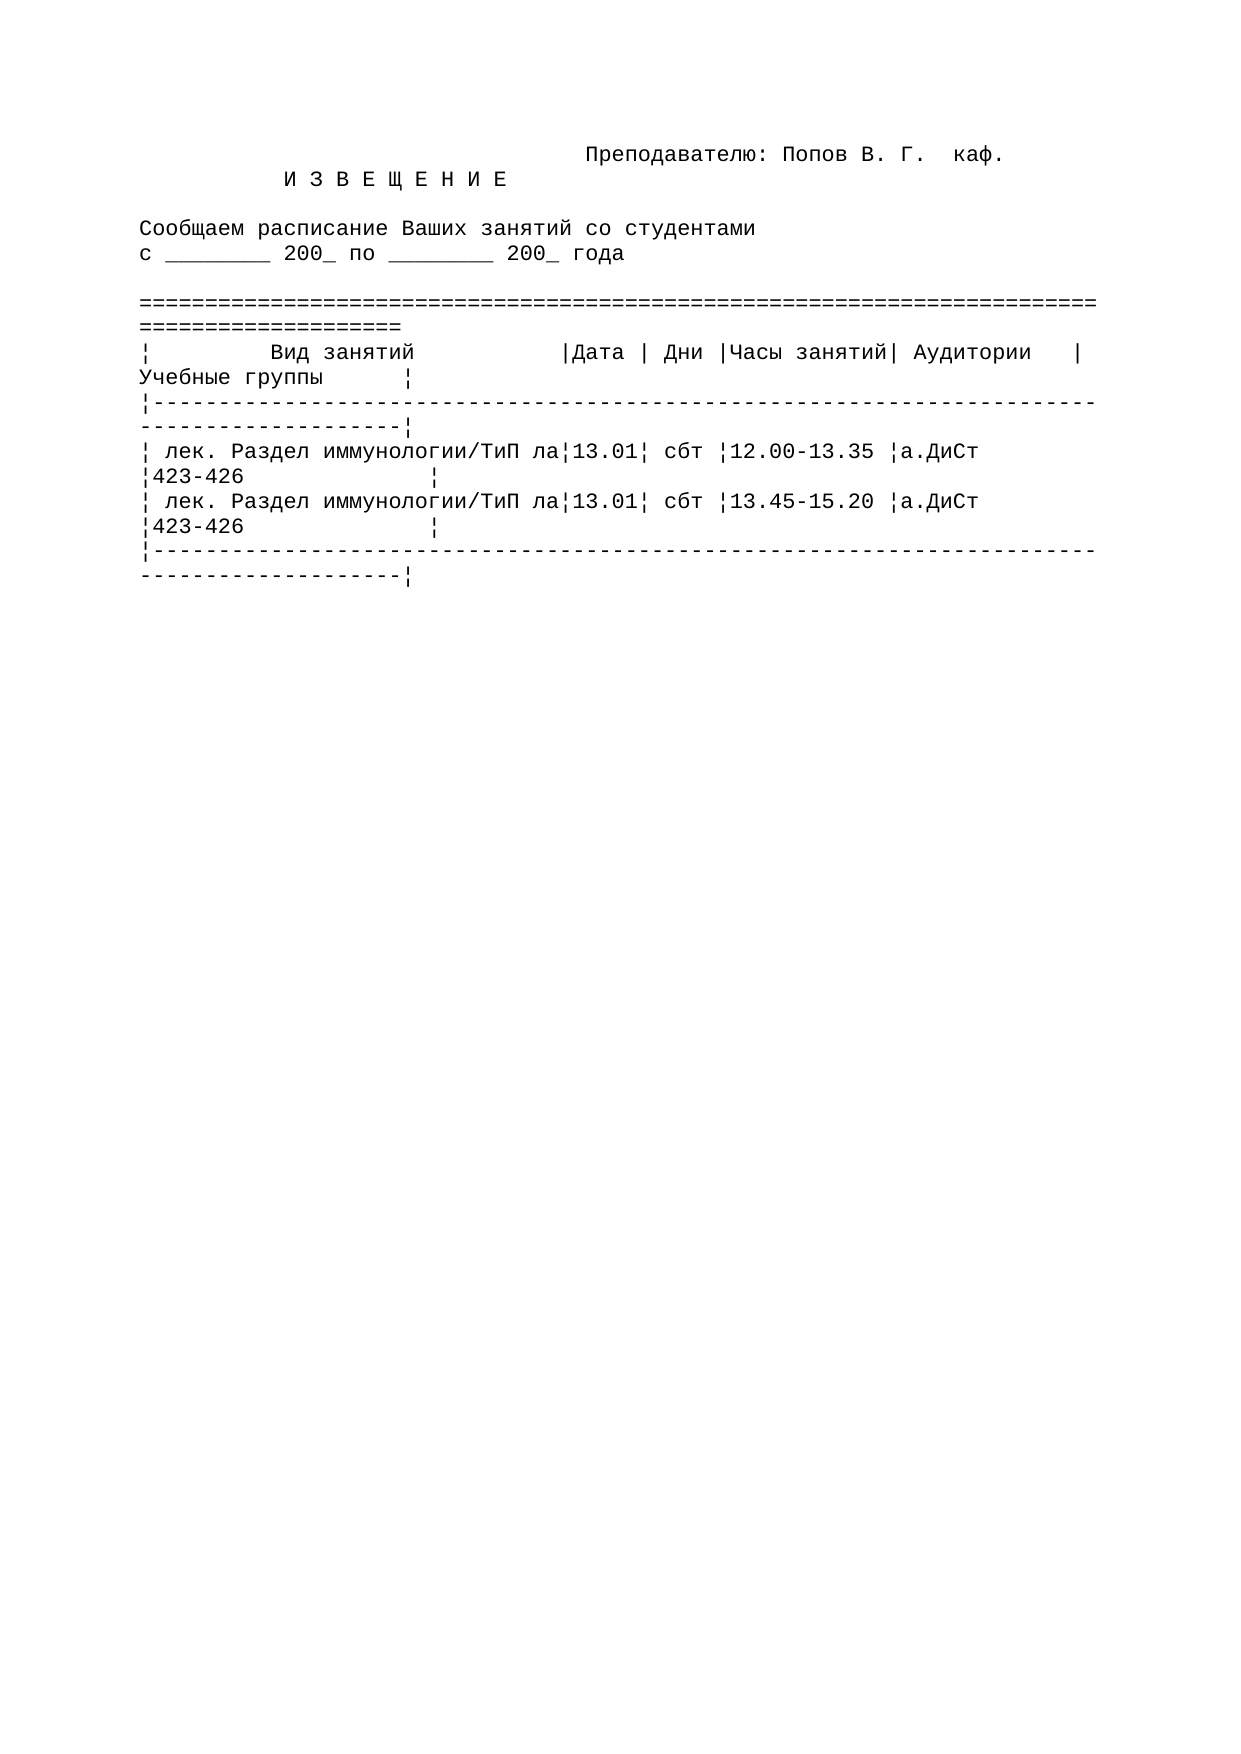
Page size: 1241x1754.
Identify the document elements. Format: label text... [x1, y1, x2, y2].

text ¦ Вид занятий |Дата | Дни |Часы занятий| Аудитории | Учебные группы ¦ [139, 341, 1101, 391]
text Сообщаем расписание Ваших занятий со студентами [139, 217, 1101, 242]
text ¦--------------------------------------------------------------------------------------------¦ [139, 391, 1101, 440]
text ¦ лек. Раздел иммунологии/ТиП ла¦13.01¦ сбт ¦13.45-15.20 ¦а.ДиСт ¦423-426 ¦ [139, 490, 1101, 539]
text Преподавателю: Попов В. Г. каф. [139, 143, 1101, 168]
text ¦ лек. Раздел иммунологии/ТиП ла¦13.01¦ сбт ¦12.00-13.35 ¦а.ДиСт ¦423-426 ¦ [139, 440, 1101, 490]
text ============================================================================================= [139, 292, 1101, 341]
text И З В Е Щ Е Н И Е [139, 168, 1101, 192]
text ¦--------------------------------------------------------------------------------------------¦ [139, 539, 1101, 589]
text с ________ 200_ по ________ 200_ года [139, 242, 1101, 267]
